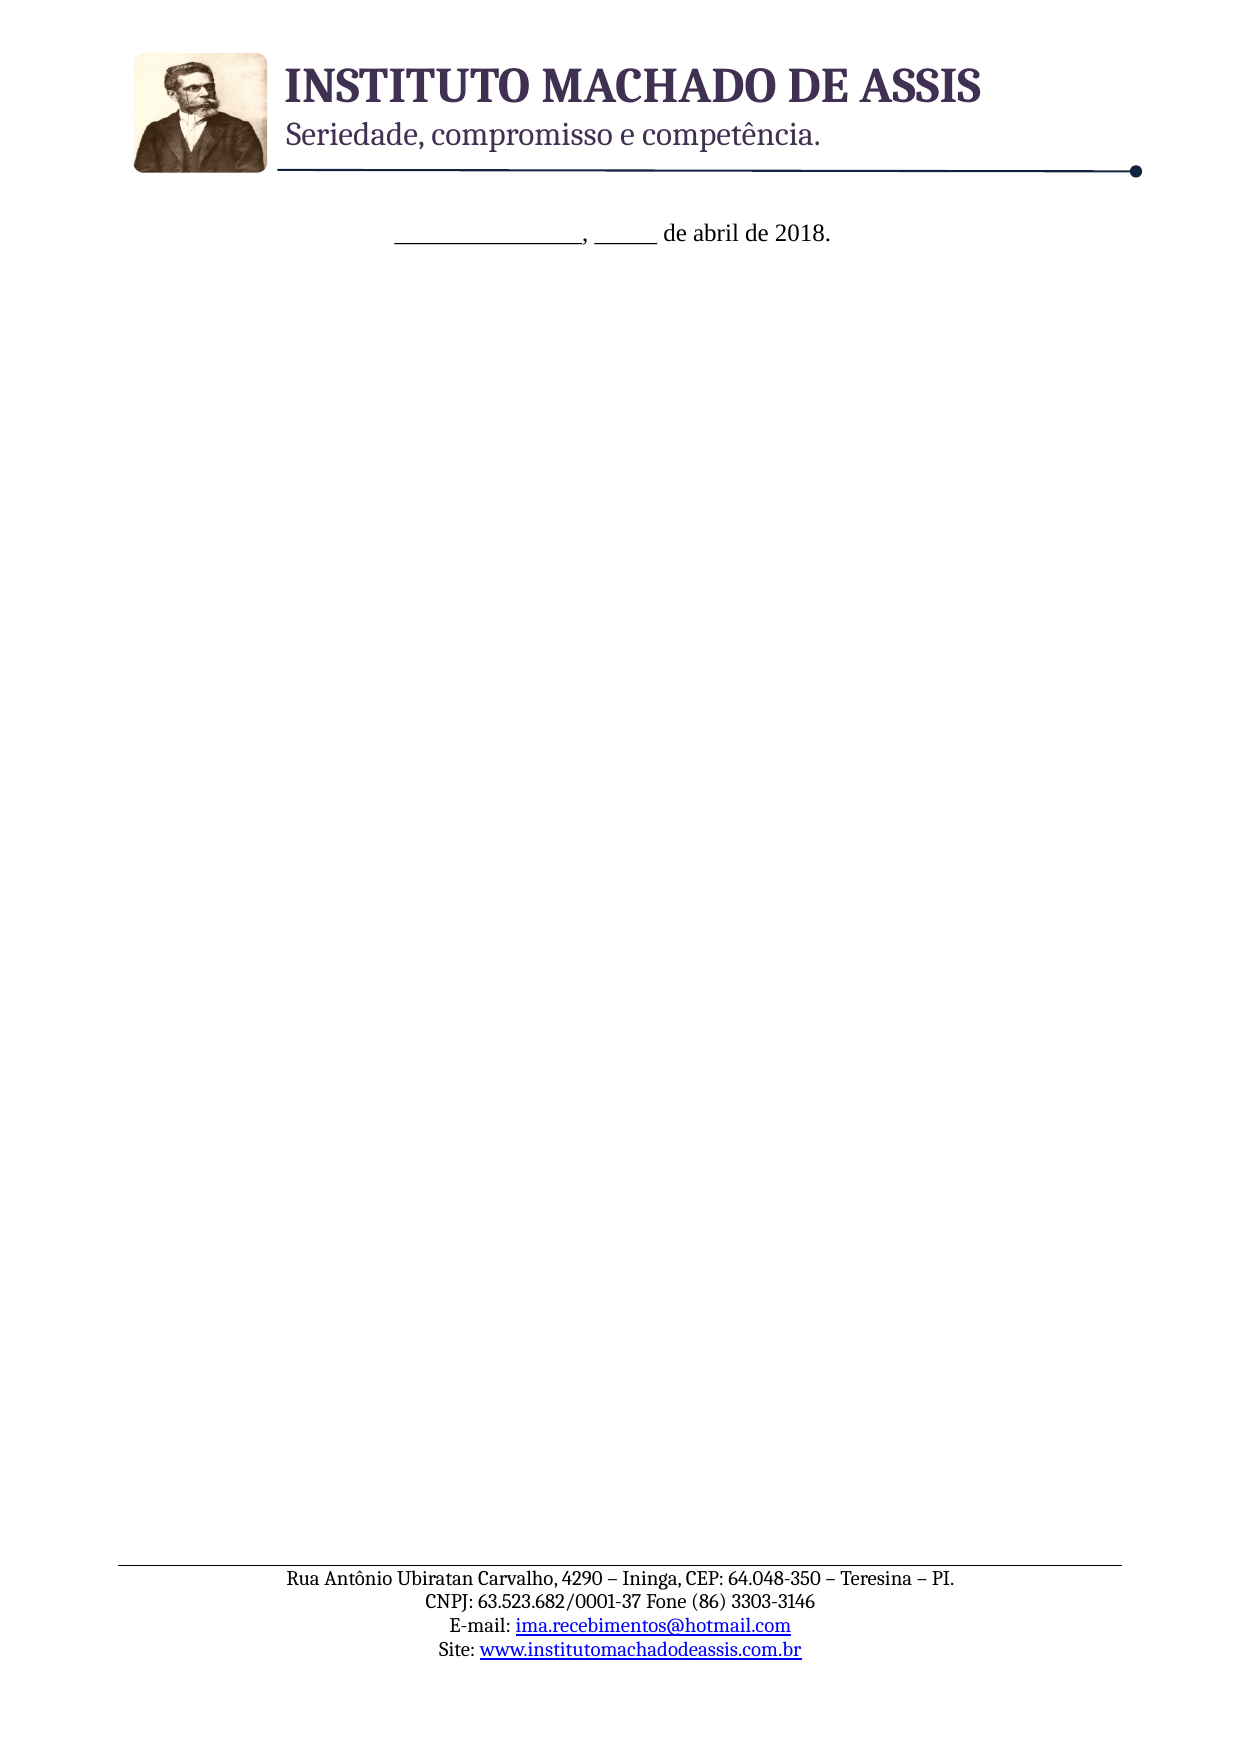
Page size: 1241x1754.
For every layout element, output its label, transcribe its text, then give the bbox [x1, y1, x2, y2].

text _______________, _____ de abril de 2018. [103, 218, 1122, 247]
picture [133, 53, 268, 173]
